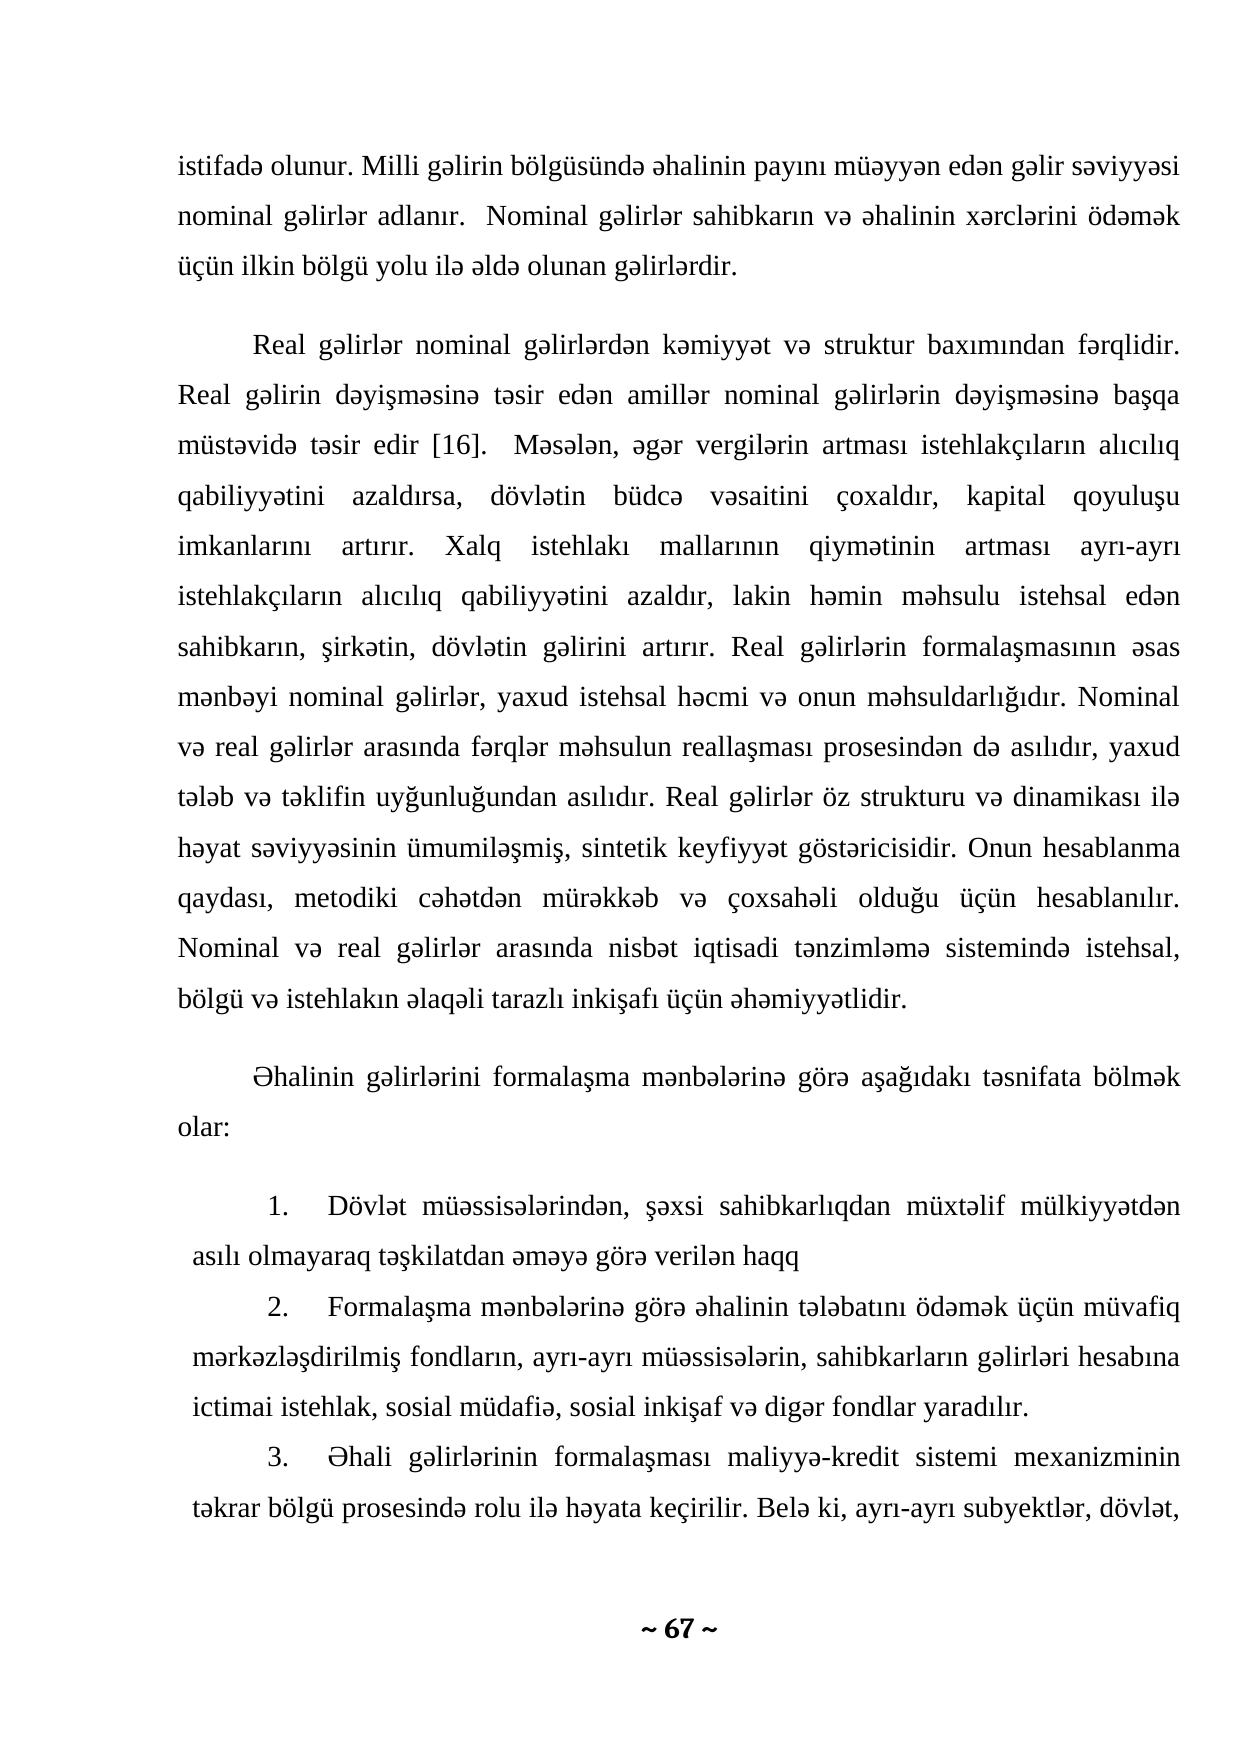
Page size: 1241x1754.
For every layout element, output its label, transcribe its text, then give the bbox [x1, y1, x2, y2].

list Formalaşma mənbələrinə görə əhalinin tələbatını ödəmək üçün müvafiq mərkəzləşdirilmiş fondların, ayrı-ayrı müəssisələrin, sahibkarların gəlirləri hesabına ictimai istehlak, sosial müdafiə, sosial inkişaf və digər fondlar yaradılır. [192, 1289, 1181, 1423]
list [192, 1439, 1181, 1523]
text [177, 148, 1181, 282]
text Real gəlirlər nominal gəlirlərdən kəmiyyət və struktur baxımından fərqlidir. Real gəlirin dəyişməsinə təsir edən amillər nominal gəlirlərin dəyişməsinə başqa müstəvidə təsir edir [16]. Məsələn, əgər vergilərin artması istehlakçıların alıcılıq qabiliyyətini azaldırsa, dövlətin büdcə vəsaitini çoxaldır, kapital qoyuluşu imkanlarını artırır. Xalq istehlakı mallarının qiymətinin artması ayrı-ayrı istehlakçıların alıcılıq qabiliyyətini azaldır, lakin həmin məhsulu istehsal edən sahibkarın, şirkətin, dövlətin gəlirini artırır. Real gəlirlərin formalaşmasının əsas mənbəyi nominal gəlirlər, yaxud istehsal həcmi və onun məhsuldarlığıdır. Nominal və real gəlirlər arasında fərqlər məhsulun reallaşması prosesindən də asılıdır, yaxud tələb və təklifin uyğunluğundan asılıdır. Real gəlirlər öz strukturu və dinamikası ilə həyat səviyyəsinin ümumiləşmiş, sintetik keyfiyyət göstəricisidir. Onun hesablanma qaydası, metodiki cəhətdən mürəkkəb və çoxsahəli olduğu üçün hesablanılır. Nominal və real gəlirlər arasında nisbət iqtisadi tənzimləmə sistemində istehsal, bölgü və istehlakın əlaqəli tarazlı inkişafı üçün əhəmiyyətlidir. [177, 327, 1181, 1014]
text Əhalinin gəlirlərini formalaşma mənbələrinə görə aşağıdakı təsnifata bölmək olar: [177, 1059, 1181, 1143]
list Dövlət müəssisələrindən, şəxsi sahibkarlıqdan müxtəlif mülkiyyətdən asılı olmayaraq təşkilatdan əməyə görə verilən haqq [192, 1188, 1181, 1272]
